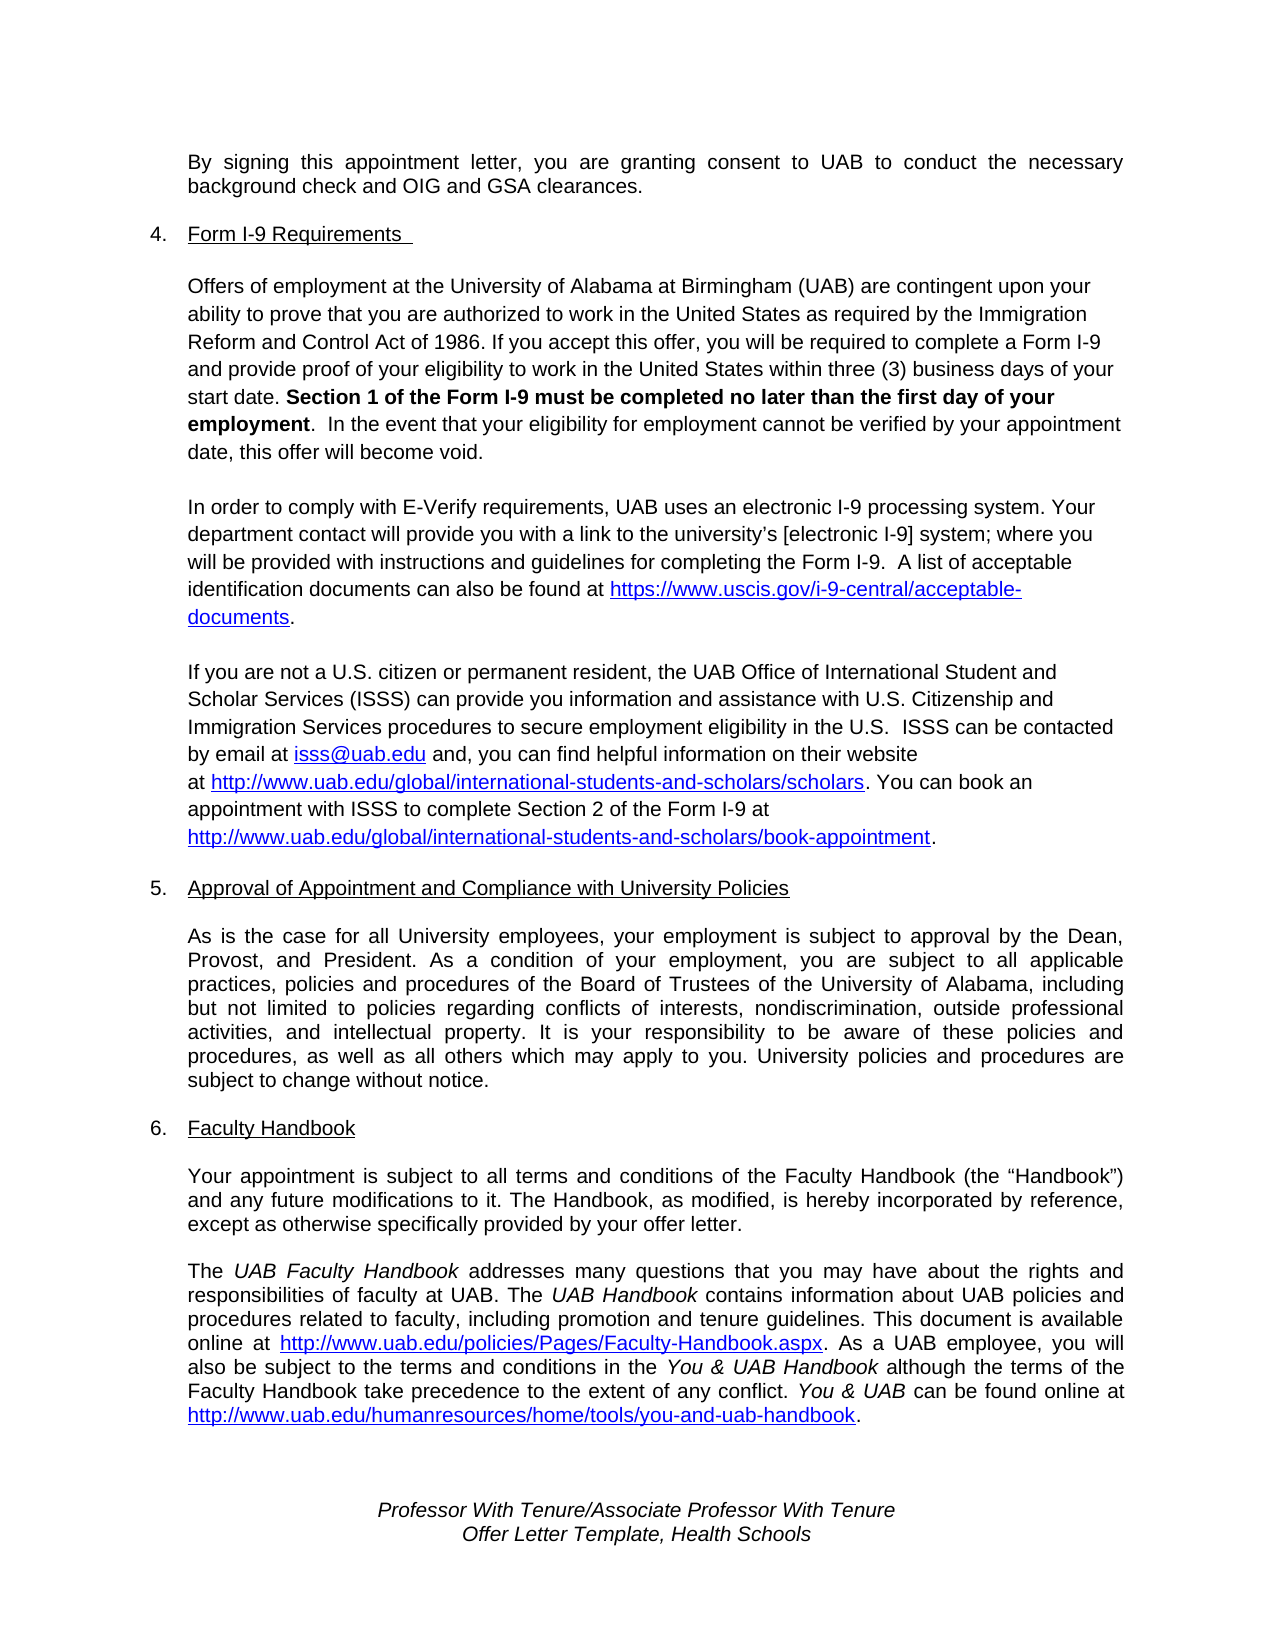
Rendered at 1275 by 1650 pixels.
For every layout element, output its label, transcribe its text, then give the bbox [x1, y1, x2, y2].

list Offers of employment at the University of Alabama at Birmingham (UAB) are contingent upon your ability to prove that you are authorized to work in the United States as required by the Immigration Reform and Control Act of 1986. If you accept this offer, you will be required to complete a Form I-9 and provide proof of your eligibility to work in the United States within three (3) business days of your start date. Section 1 of the Form I-9 must be completed no later than the first day of your employment. In the event that your eligibility for employment cannot be verified by your appointment date, this offer will become void. [150, 270, 1125, 463]
list Your appointment is subject to all terms and conditions of the Faculty Handbook (the “Handbook”) and any future modifications to it. The Handbook, as modified, is hereby incorporated by reference, except as otherwise specifically provided by your offer letter. [187, 1163, 1125, 1235]
list Approval of Appointment and Compliance with University Policies [150, 876, 1125, 900]
list The UAB Faculty Handbook addresses many questions that you may have about the rights and responsibilities of faculty at UAB. The UaB Handbook contains information about UAB policies and procedures related to faculty, including promotion and tenure guidelines. This document is available online at http://www.uab.edu/policies/Pages/Faculty-Handbook.aspx. As a UAB employee, you will also be subject to the terms and conditions in the You & UAB Handbook although the terms of the Faculty Handbook take precedence to the extent of any conflict. You & UAB can be found online at http://www.uab.edu/humanresources/home/tools/you-and-uab-handbook. [187, 1259, 1125, 1427]
list As is the case for all University employees, your employment is subject to approval by the Dean, Provost, and President. As a condition of your employment, you are subject to all applicable practices, policies and procedures of the Board of Trustees of the University of Alabama, including but not limited to policies regarding conflicts of interests, nondiscrimination, outside professional activities, and intellectual property. It is your responsibility to be aware of these policies and procedures, as well as all others which may apply to you. University policies and procedures are subject to change without notice. [187, 924, 1125, 1092]
text If you are not a U.S. citizen or permanent resident, the UAB Office of International Student and Scholar Services (ISSS) can provide you information and assistance with U.S. Citizenship and Immigration Services procedures to secure employment eligibility in the U.S. ISSS can be contacted by email at isss@uab.edu and, you can find helpful information on their website at http://www.uab.edu/global/international-students-and-scholars/scholars. You can book an appointment with ISSS to complete Section 2 of the Form I-9 at http://www.uab.edu/global/international-students-and-scholars/book-appointment. [187, 659, 1125, 848]
list Faculty Handbook [150, 1116, 1125, 1139]
list Form I-9 Requirements [150, 222, 1125, 246]
text By signing this appointment letter, you are granting consent to UAB to conduct the necessary background check and OIG and GSA clearances. [187, 150, 1125, 198]
list In order to comply with E-Verify requirements, UAB uses an electronic I-9 processing system. Your department contact will provide you with a link to the university’s [electronic I-9] system; where you will be provided with instructions and guidelines for completing the Form I-9. A list of acceptable identification documents can also be found at https://www.uscis.gov/i-9-central/acceptable-documents. [187, 494, 1125, 628]
